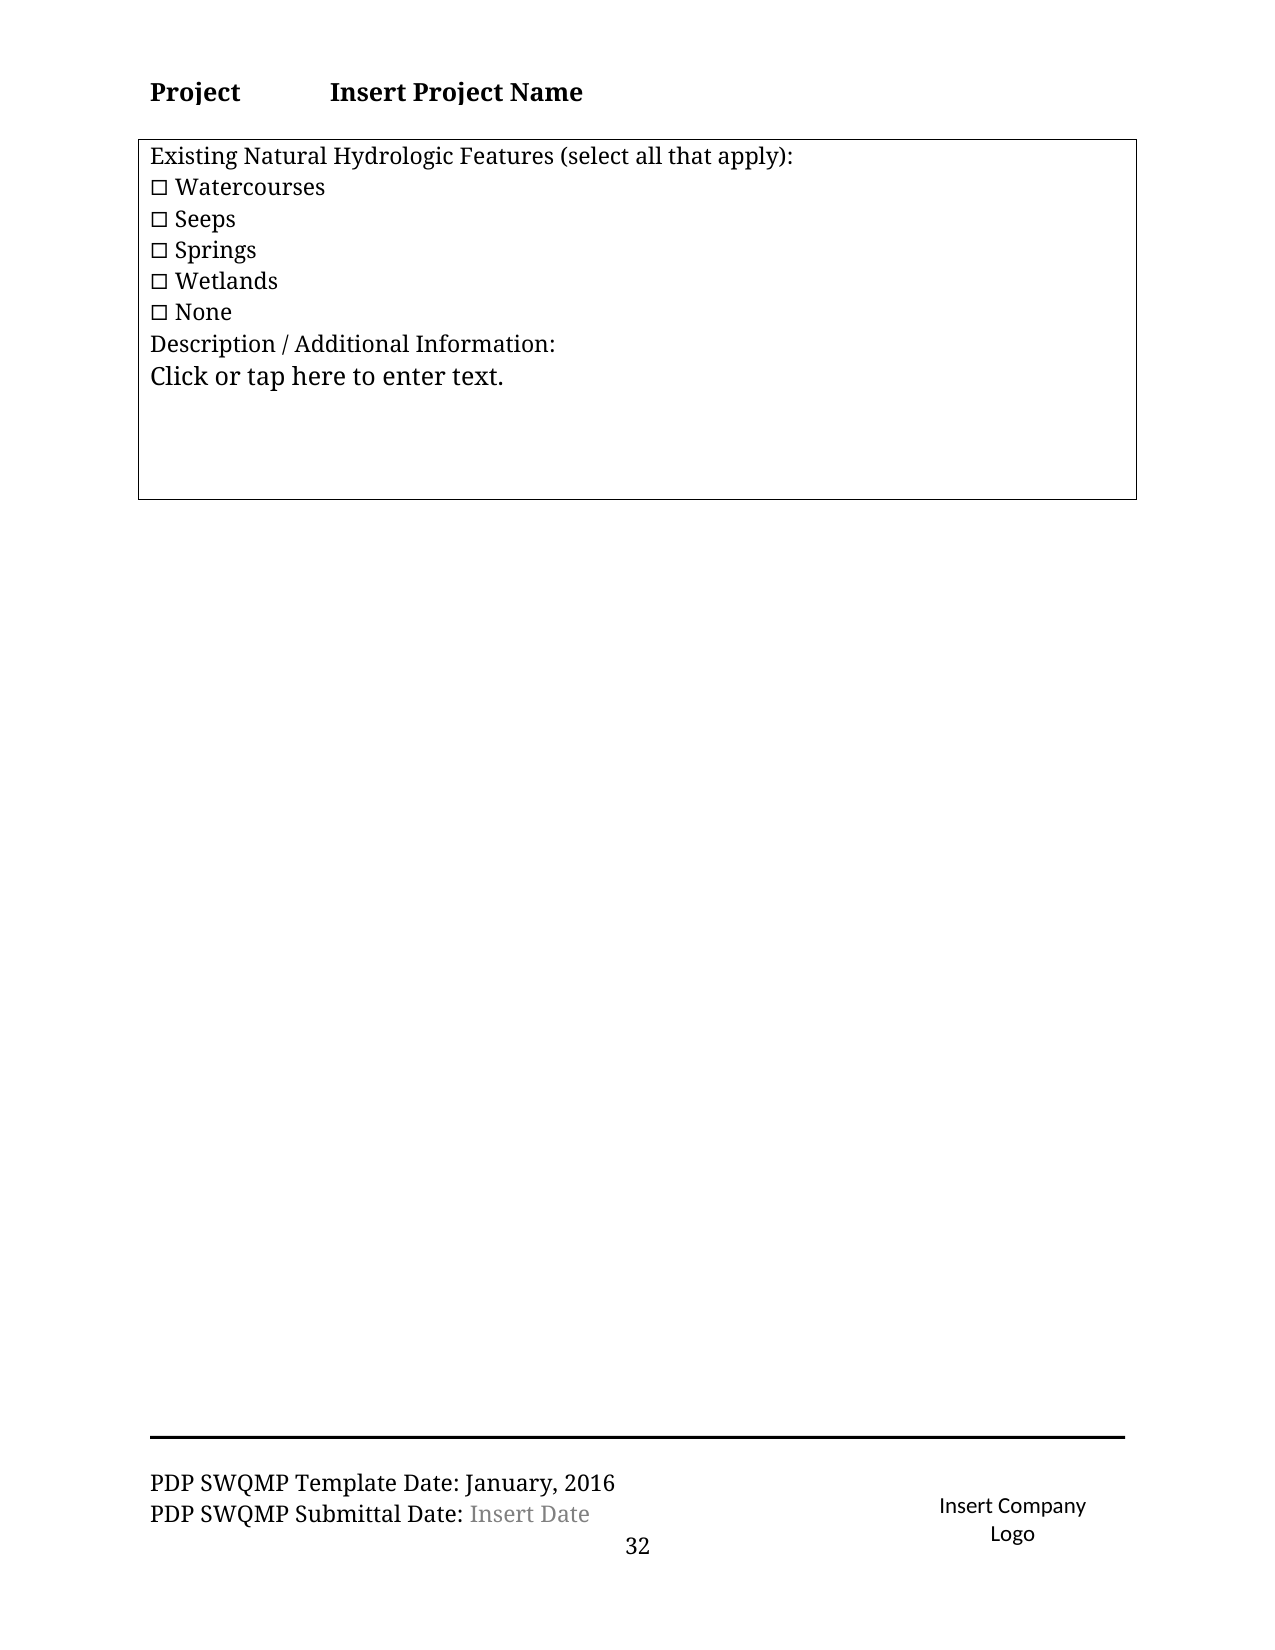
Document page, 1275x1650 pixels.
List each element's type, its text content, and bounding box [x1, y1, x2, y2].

table_cell Existing Natural Hydrologic Features (select all that apply): Watercourses Seeps Springs Wetlands None Description / Additional Information: [139, 140, 1136, 499]
